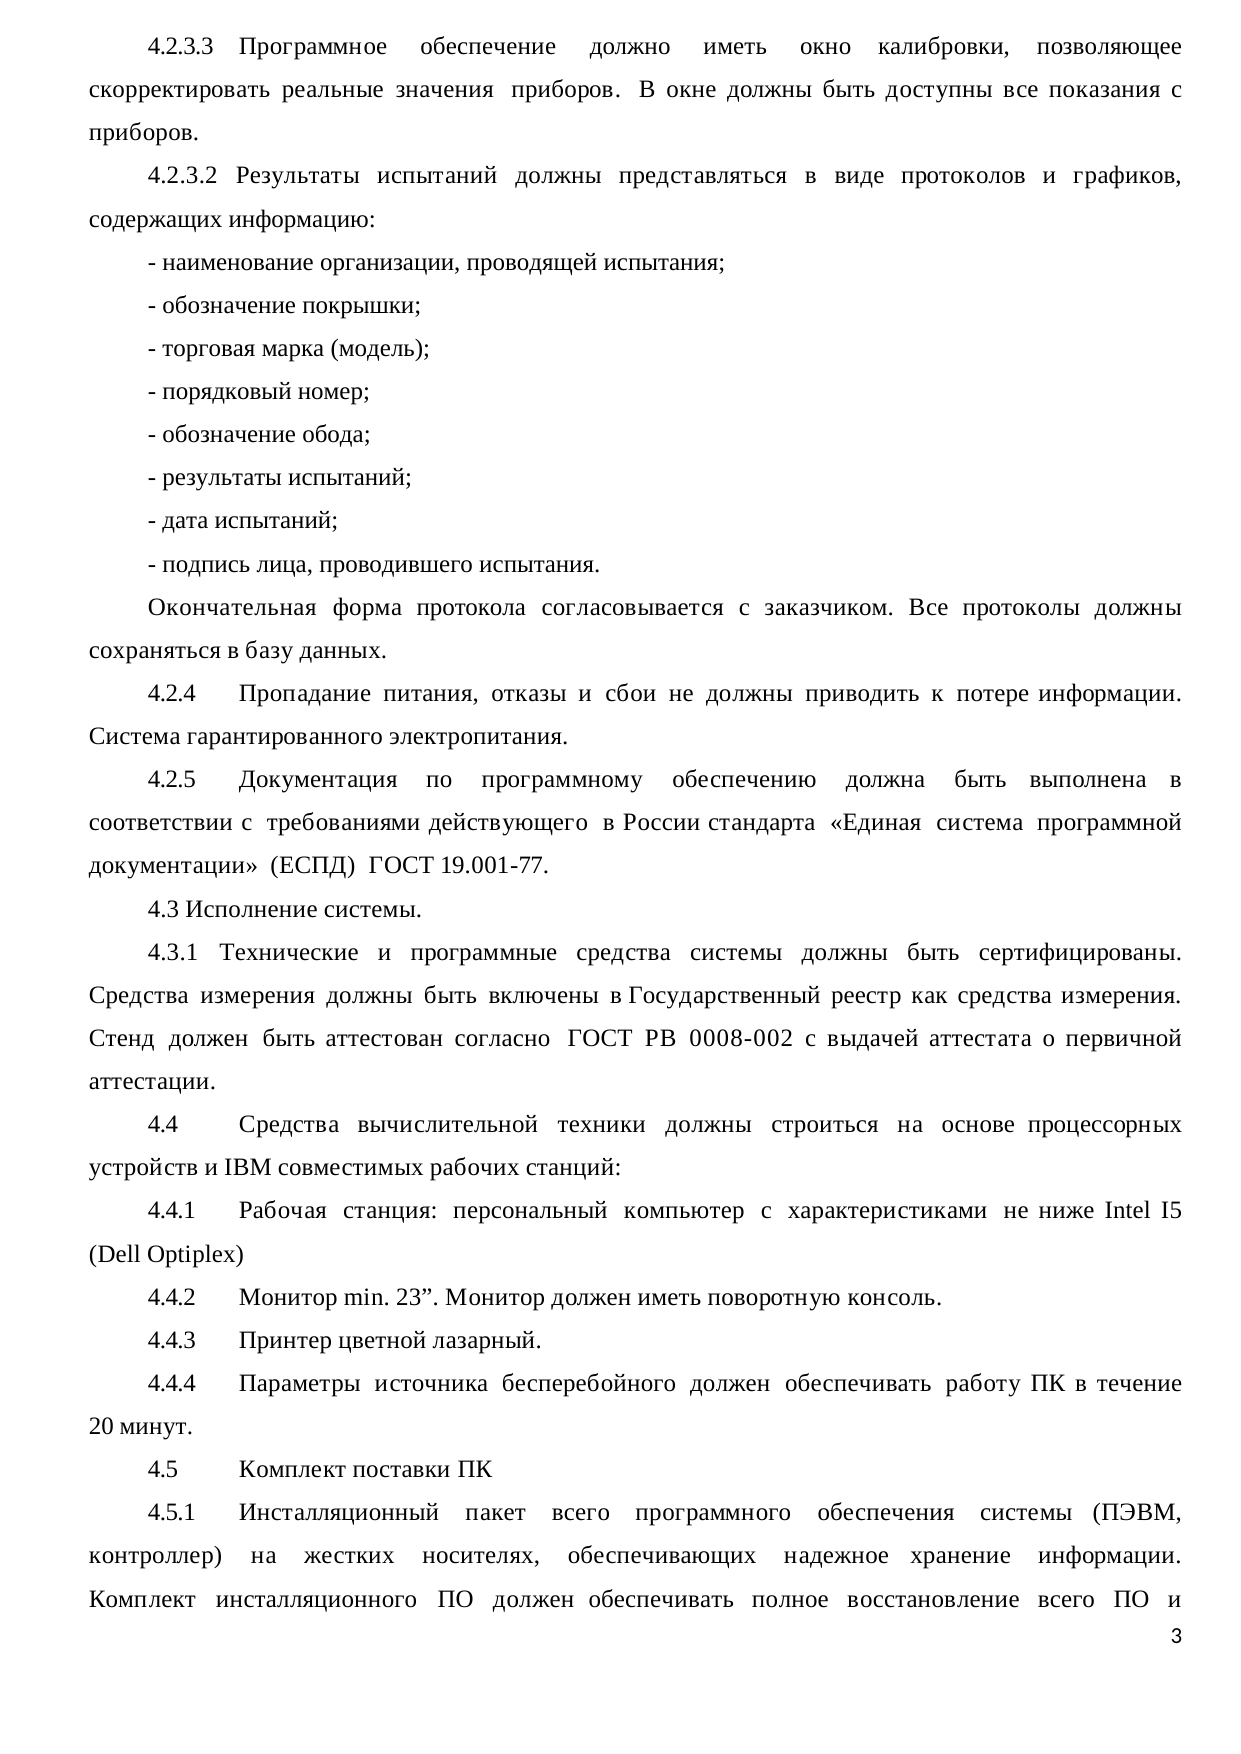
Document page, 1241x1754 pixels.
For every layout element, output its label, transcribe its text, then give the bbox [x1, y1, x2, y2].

list Документация по программному обеспечению должна быть выполнена в соответствии с требованиями действующего в России стандарта «Единая система программной документации» (ЕСПД) ГОСТ 19.001-77. [89, 764, 1182, 879]
text - результаты испытаний; [89, 462, 1182, 491]
text - наименование организации, проводящей испытания; [89, 247, 1182, 276]
text 4.3 Исполнение системы. [89, 894, 1182, 922]
text Окончательная форма протокола согласовывается с заказчиком. Все протоколы должны сохраняться в базу данных. [89, 592, 1182, 664]
list Монитор min. 23”. Монитор должен иметь поворотную консоль. [89, 1282, 1182, 1311]
text 4.2.3.2 Результаты испытаний должны представляться в виде протоколов и графиков, содержащих информацию: [89, 161, 1182, 232]
text - дата испытаний; [89, 506, 1182, 534]
list Параметры источника бесперебойного должен обеспечивать работу ПК в течение 20 минут. [89, 1368, 1182, 1440]
list Принтер цветной лазарный. [89, 1325, 1182, 1354]
list Программное обеспечение должно иметь окно калибровки, позволяющее скорректировать реальные значения приборов. В окне должны быть доступны все показания с приборов. [89, 31, 1182, 146]
text - торговая марка (модель); [89, 333, 1182, 362]
text - обозначение обода; [89, 419, 1182, 448]
text - подпись лица, проводившего испытания. [89, 549, 1182, 577]
text 4.3.1 Технические и программные средства системы должны быть сертифицированы. Средства измерения должны быть включены в Государственный реестр как средства измерения. Стенд должен быть аттестован согласно ГОСТ РВ 0008-002 с выдачей аттестата о первичной аттестации. [89, 937, 1182, 1095]
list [89, 1497, 1182, 1612]
text - обозначение покрышки; [89, 290, 1182, 319]
text - порядковый номер; [89, 376, 1182, 405]
list Рабочая станция: персональный компьютер с характеристиками не ниже Intel I5 (Dell Optiplex) [89, 1196, 1182, 1267]
list Пропадание питания, отказы и сбои не должны приводить к потере информации. Система гарантированного электропитания. [89, 678, 1182, 750]
list Комплект поставки ПК [89, 1454, 1182, 1483]
list Средства вычислительной техники должны строиться на основе процессорных устройств и IBM совместимых рабочих станций: [89, 1109, 1182, 1181]
